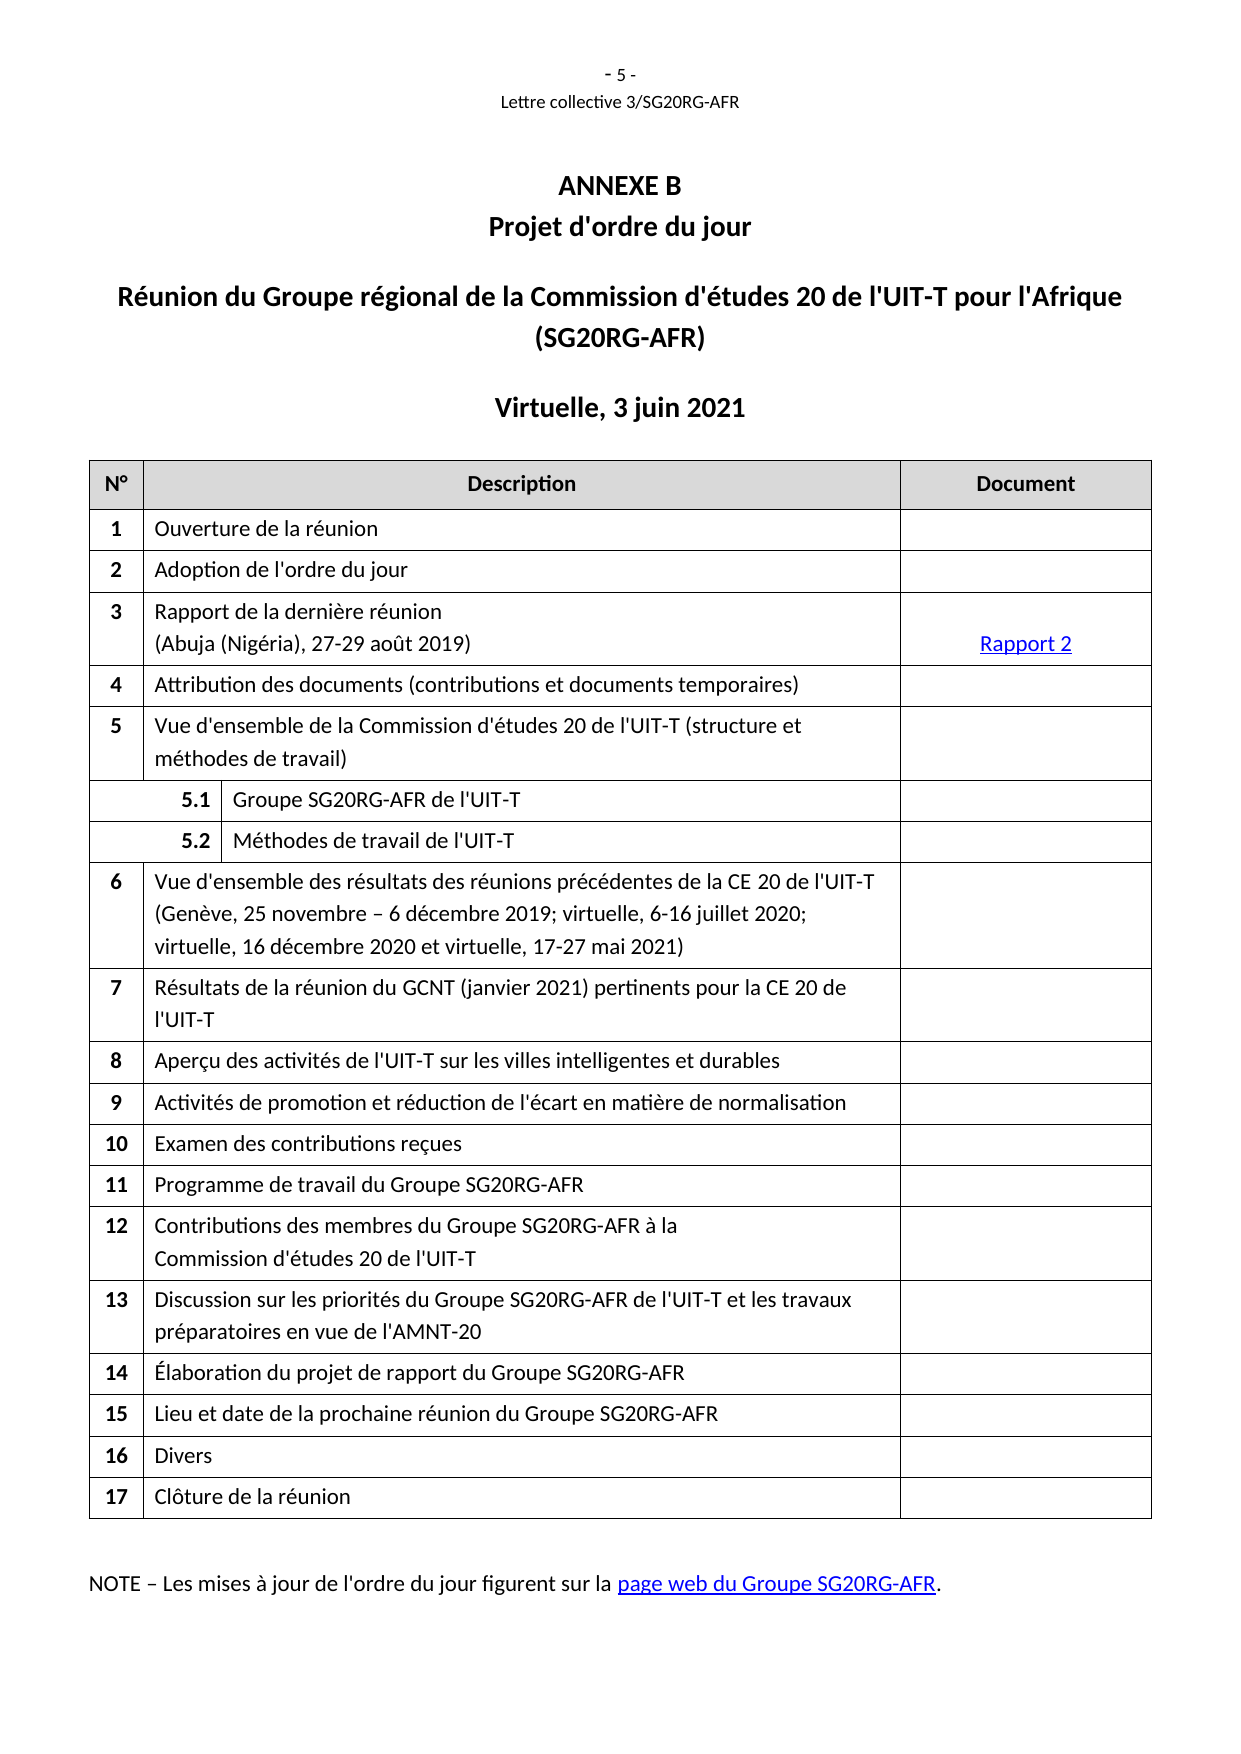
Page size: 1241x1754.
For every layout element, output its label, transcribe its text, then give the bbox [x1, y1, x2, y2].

table_cell [901, 863, 1151, 968]
table_cell [901, 781, 1151, 821]
table_cell 17 [90, 1478, 143, 1518]
title ANNEXE B Projet d'ordre du jour [89, 167, 1152, 244]
table_cell [901, 1354, 1151, 1394]
table_cell Ouverture de la réunion [144, 510, 900, 550]
table_cell 16 [90, 1437, 143, 1477]
table_cell [901, 551, 1151, 592]
table_cell Clôture de la réunion [144, 1478, 900, 1518]
table_cell Adoption de l'ordre du jour [144, 551, 900, 592]
table_cell Discussion sur les priorités du Groupe SG20RG-AFR de l'UIT-T et les travaux préparatoires en vue de l'AMNT-20 [144, 1281, 900, 1353]
table_cell [901, 822, 1151, 862]
table_cell 6 [90, 863, 143, 968]
table_cell 9 [90, 1084, 143, 1124]
table_cell [901, 1207, 1151, 1280]
table_cell [901, 969, 1151, 1041]
table_cell Élaboration du projet de rapport du Groupe SG20RG-AFR [144, 1354, 900, 1394]
table_cell [901, 1437, 1151, 1477]
table_cell 5.1 [90, 781, 221, 821]
table_cell Rapport de la dernière réunion (Abuja (Nigéria), 27-29 août 2019) [144, 593, 900, 665]
table_cell Aperçu des activités de l'UIT-T sur les villes intelligentes et durables [144, 1042, 900, 1082]
table_cell [901, 1395, 1151, 1436]
table_cell Activités de promotion et réduction de l'écart en matière de normalisation [144, 1084, 900, 1124]
title Virtuelle, 3 juin 2021 [89, 389, 1152, 425]
table_cell Groupe SG20RG-AFR de l'UIT-T [222, 781, 900, 821]
table_cell [901, 1084, 1151, 1124]
table_cell Vue d'ensemble de la Commission d'études 20 de l'UIT-T (structure et méthodes de travail) [144, 707, 900, 780]
table_cell 15 [90, 1395, 143, 1436]
table_cell [901, 1125, 1151, 1165]
table_header Description [144, 461, 900, 509]
table_cell 13 [90, 1281, 143, 1353]
table_cell Lieu et date de la prochaine réunion du Groupe SG20RG-AFR [144, 1395, 900, 1436]
title Réunion du Groupe régional de la Commission d'études 20 de l'UIT-T pour l'Afrique (SG20RG-AFR) [89, 278, 1152, 355]
table_cell 10 [90, 1125, 143, 1165]
table_cell Attribution des documents (contributions et documents temporaires) [144, 666, 900, 706]
table_cell [901, 1166, 1151, 1206]
table_cell Méthodes de travail de l'UIT-T [222, 822, 900, 862]
table_cell [901, 707, 1151, 780]
table_cell [901, 510, 1151, 550]
table_cell 12 [90, 1207, 143, 1280]
title NOTE – Les mises à jour de l'ordre du jour figurent sur la page web du Groupe SG20RG-AFR. [89, 1569, 1152, 1597]
table_header Document [901, 461, 1151, 509]
table_cell Rapport 2 [901, 593, 1151, 665]
table_header N° [90, 461, 143, 509]
table_cell 4 [90, 666, 143, 706]
table_cell 1 [90, 510, 143, 550]
table_cell [901, 1478, 1151, 1518]
table_cell [901, 1042, 1151, 1082]
table_cell [901, 1281, 1151, 1353]
table_cell Contributions des membres du Groupe SG20RG-AFR à la Commission d'études 20 de l'UIT-T [144, 1207, 900, 1280]
table_cell Programme de travail du Groupe SG20RG-AFR [144, 1166, 900, 1206]
table_cell Vue d'ensemble des résultats des réunions précédentes de la CE 20 de l'UIT-T (Genève, 25 novembre – 6 décembre 2019; virtuelle, 6-16 juillet 2020; virtuelle, 16 décembre 2020 et virtuelle, 17-27 mai 2021) [144, 863, 900, 968]
table_cell 14 [90, 1354, 143, 1394]
table_cell Résultats de la réunion du GCNT (janvier 2021) pertinents pour la CE 20 de l'UIT-T [144, 969, 900, 1041]
table_cell 7 [90, 969, 143, 1041]
table_cell 3 [90, 593, 143, 665]
table_cell 5.2 [90, 822, 221, 862]
table_cell 11 [90, 1166, 143, 1206]
table_cell 2 [90, 551, 143, 592]
table_cell Divers [144, 1437, 900, 1477]
table_cell 5 [90, 707, 143, 780]
table_cell Examen des contributions reçues [144, 1125, 900, 1165]
table_cell [901, 666, 1151, 706]
table_cell 8 [90, 1042, 143, 1082]
